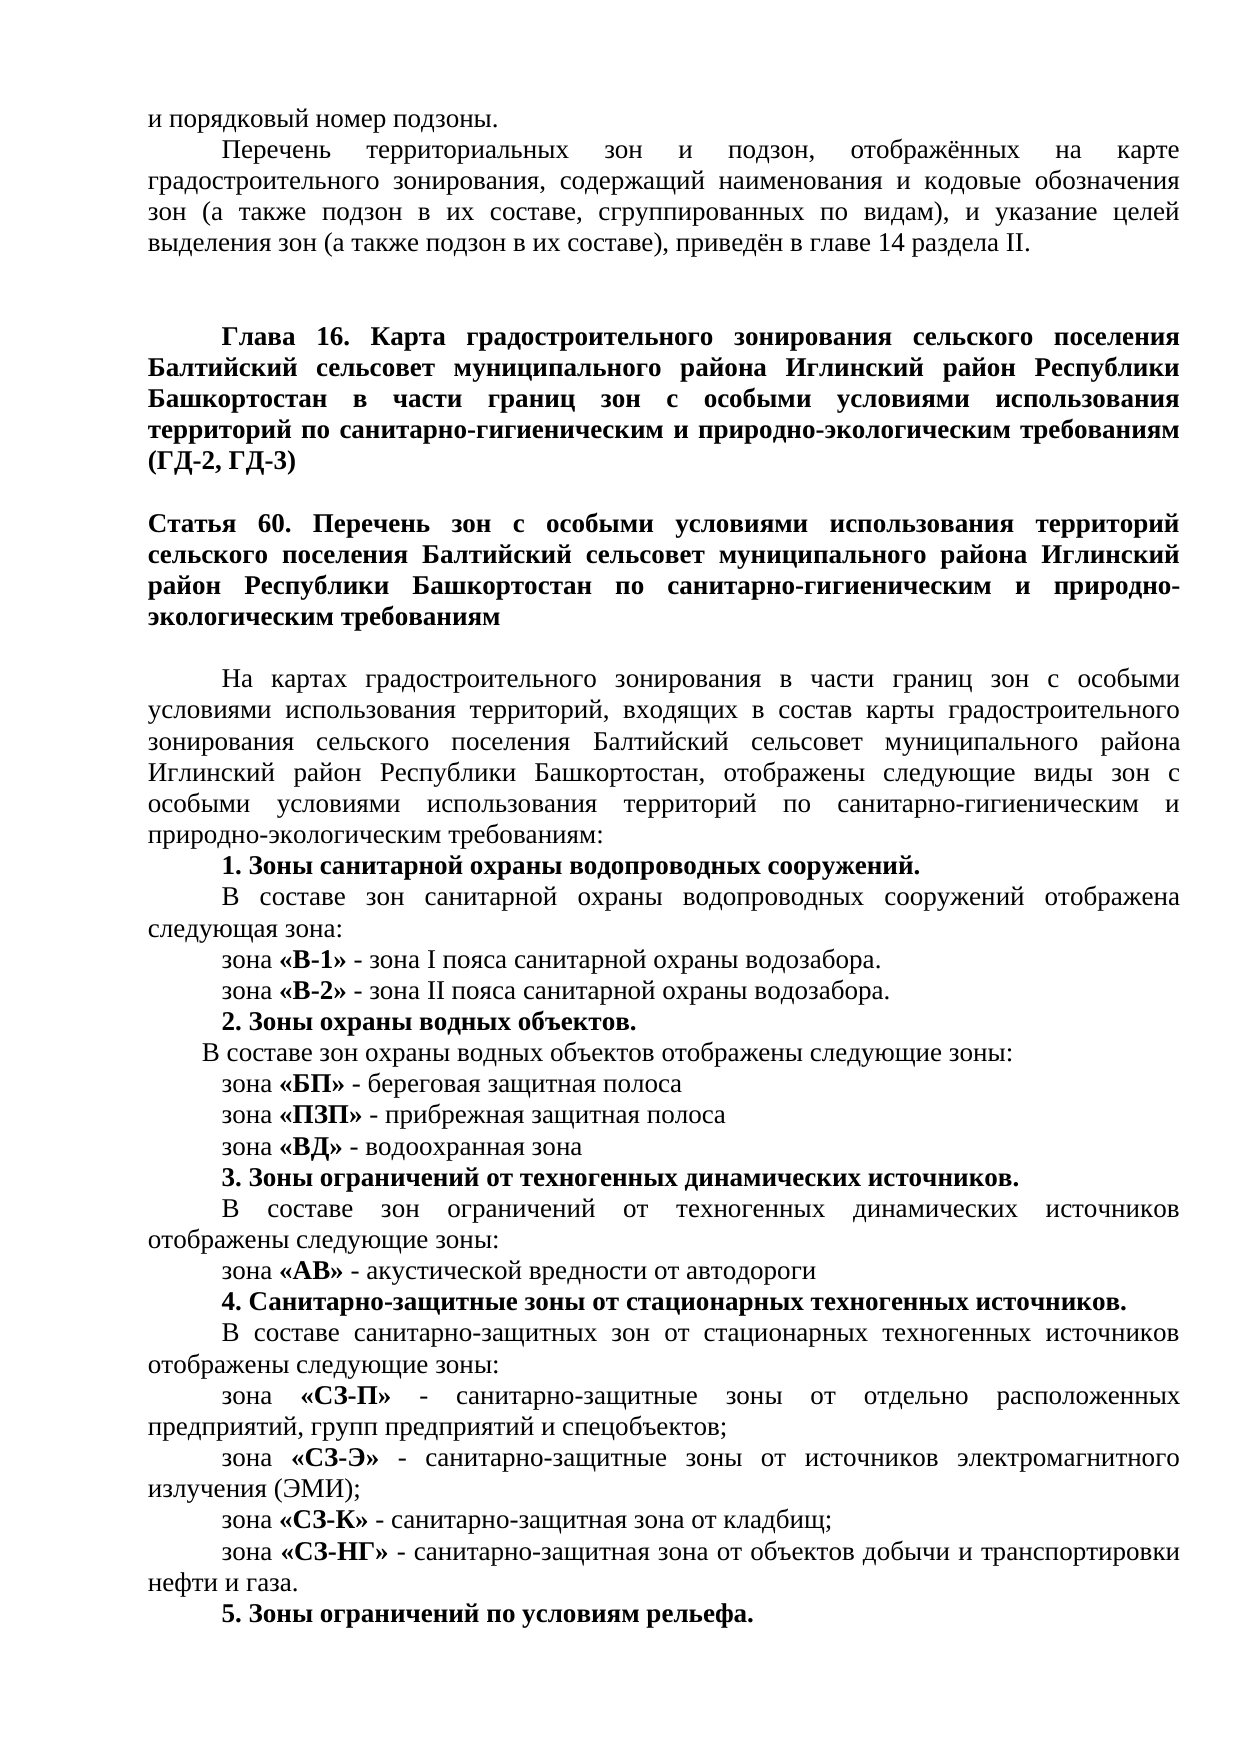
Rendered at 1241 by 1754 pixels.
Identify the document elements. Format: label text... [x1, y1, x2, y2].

text 1. Зоны санитарной охраны водопроводных сооружений. [148, 849, 1181, 881]
text зона «В-2» - зона II пояса санитарной охраны водозабора. [148, 974, 1181, 1005]
text зона «СЗ-К» - санитарно-защитная зона от кладбищ; [148, 1503, 1181, 1534]
text 3. Зоны ограничений от техногенных динамических источников. [148, 1161, 1181, 1192]
text 2. Зоны охраны водных объектов. [148, 1005, 1181, 1036]
text Глава 16. Карта градостроительного зонирования сельского поселения Балтийский сельсовет муниципального района Иглинский район Республики Башкортостан в части границ зон с особыми условиями использования территорий по санитарно-гигиеническим и природно-экологическим требованиям (ГД-2, ГД-3) [148, 320, 1181, 476]
text 4. Санитарно-защитные зоны от стационарных техногенных источников. [148, 1285, 1181, 1317]
text На картах градостроительного зонирования в части границ зон с особыми условиями использования территорий, входящих в состав карты градостроительного зонирования сельского поселения Балтийский сельсовет муниципального района Иглинский район Республики Башкортостан, отображены следующие виды зон с особыми условиями использования территорий по санитарно-гигиеническим и природно-экологическим требованиям: [148, 662, 1181, 849]
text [148, 102, 1181, 133]
text зона «ПЗП» - прибрежная защитная полоса [148, 1098, 1181, 1130]
text зона «ВД» - водоохранная зона [148, 1130, 1181, 1161]
text В составе зон санитарной охраны водопроводных сооружений отображена следующая зона: [148, 881, 1181, 943]
text зона «АВ» - акустической вредности от автодороги [148, 1254, 1181, 1285]
text зона «БП» - береговая защитная полоса [148, 1067, 1181, 1098]
text зона «В-1» - зона I пояса санитарной охраны водозабора. [148, 943, 1181, 974]
text зона «СЗ-П» - санитарно-защитные зоны от отдельно расположенных предприятий, групп предприятий и спецобъектов; [148, 1379, 1181, 1441]
text 5. Зоны ограничений по условиям рельефа. [148, 1597, 1181, 1628]
text зона «СЗ-НГ» - санитарно-защитная зона от объектов добычи и транспортировки нефти и газа. [148, 1534, 1181, 1597]
text В составе санитарно-защитных зон от стационарных техногенных источников отображены следующие зоны: [148, 1317, 1181, 1379]
text Перечень территориальных зон и подзон, отображённых на карте градостроительного зонирования, содержащий наименования и кодовые обозначения зон (а также подзон в их составе, сгруппированных по видам), и указание целей выделения зон (а также подзон в их составе), приведён в главе 14 раздела II. [148, 133, 1181, 258]
text Статья 60. Перечень зон с особыми условиями использования территорий сельского поселения Балтийский сельсовет муниципального района Иглинский район Республики Башкортостан по санитарно-гигиеническим и природно-экологическим требованиям [148, 507, 1181, 631]
text зона «СЗ-Э» - санитарно-защитные зоны от источников электромагнитного излучения (ЭМИ); [148, 1441, 1181, 1503]
text В составе зон охраны водных объектов отображены следующие зоны: [148, 1036, 1181, 1067]
text В составе зон ограничений от техногенных динамических источников отображены следующие зоны: [148, 1192, 1181, 1254]
